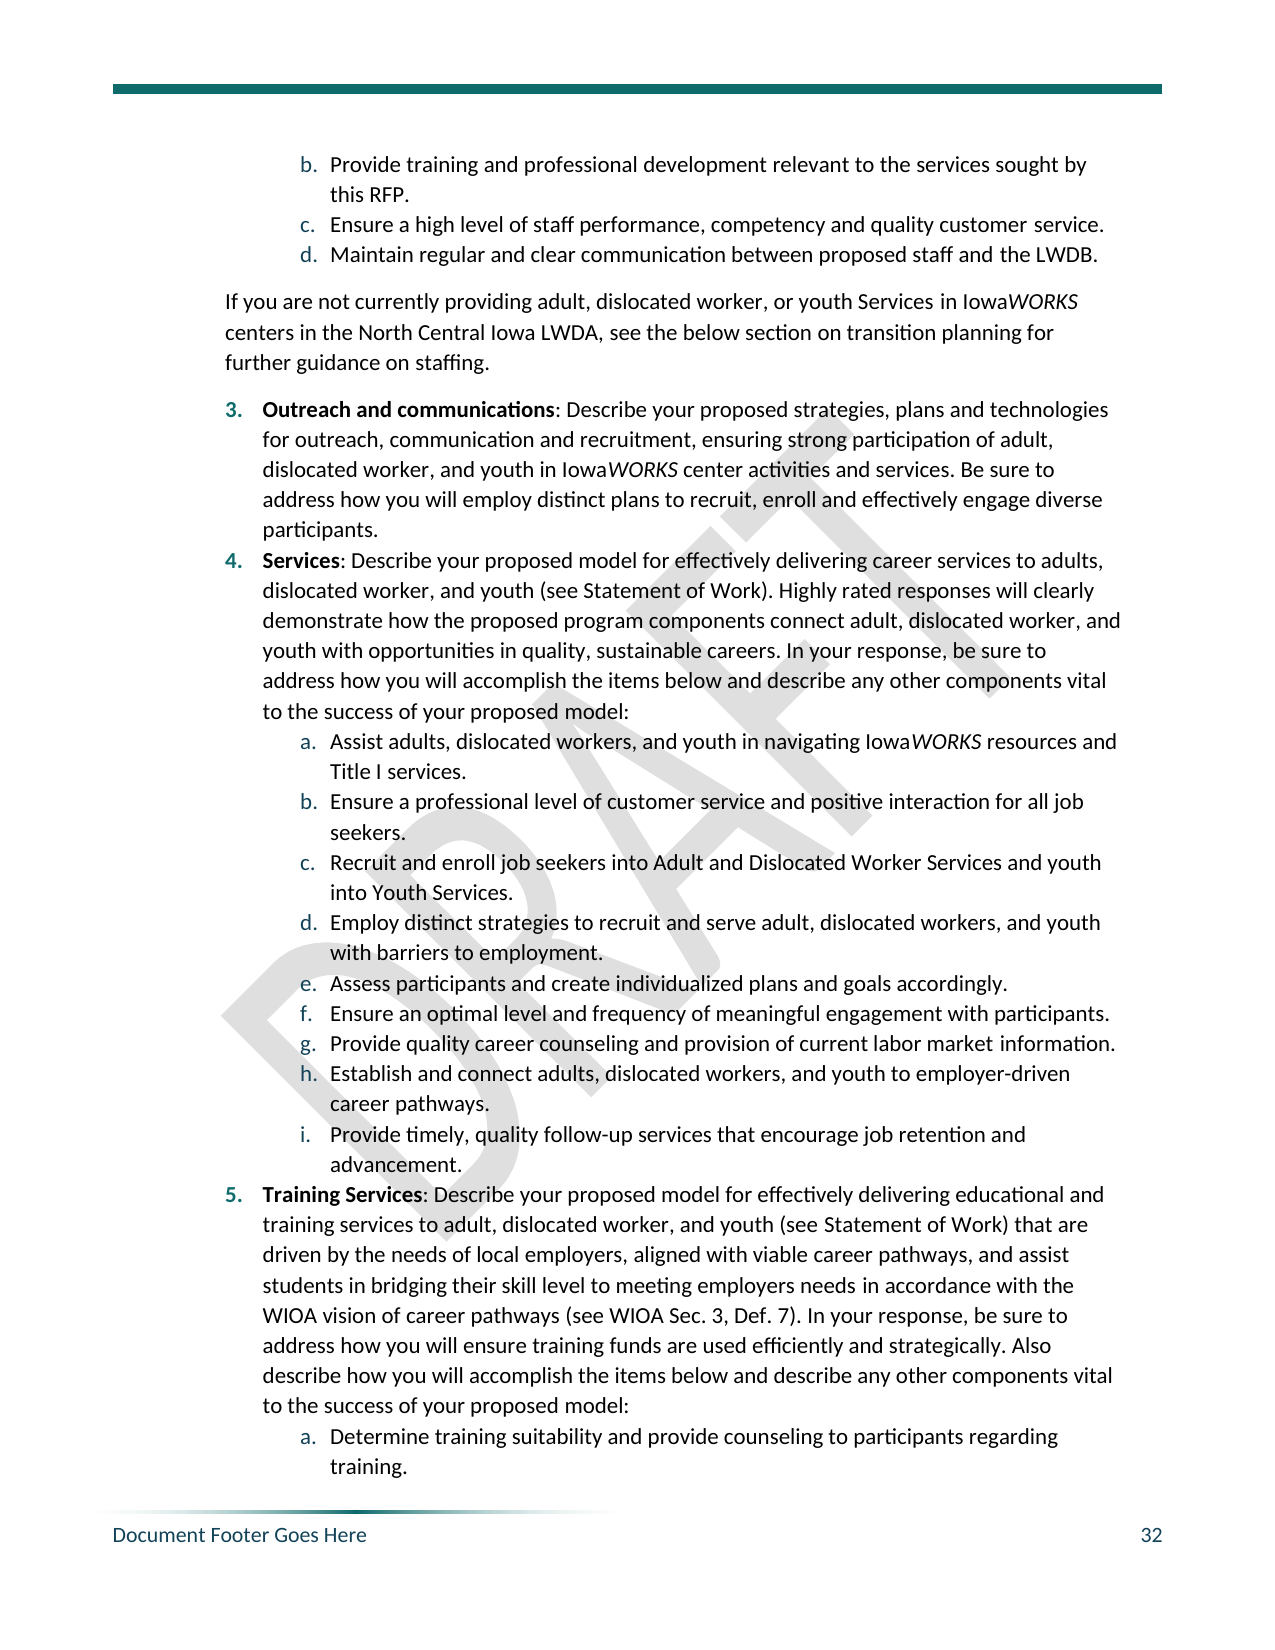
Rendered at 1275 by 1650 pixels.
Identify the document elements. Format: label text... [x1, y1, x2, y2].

list Recruit and enroll job seekers into Adult and Dislocated Worker Services and youth into Youth Services. [300, 848, 1125, 906]
list Determine training suitability and provide counseling to participants regarding training. [300, 1422, 1125, 1480]
text If you are not currently providing adult, dislocated worker, or youth Services in IowaWORKS centers in the North Central Iowa LWDA, see the below section on transition planning for further guidance on staffing. [225, 287, 1125, 376]
list Outreach and communications: Describe your proposed strategies, plans and technologies for outreach, communication and recruitment, ensuring strong participation of adult, dislocated worker, and youth in IowaWORKS center activities and services. Be sure to address how you will employ distinct plans to recruit, enroll and effectively engage diverse participants. [225, 395, 1125, 544]
list Provide timely, quality follow-up services that encourage job retention and advancement. [300, 1120, 1125, 1178]
list Establish and connect adults, dislocated workers, and youth to employer-driven career pathways. [300, 1059, 1125, 1118]
list Ensure an optimal level and frequency of meaningful engagement with participants. [300, 999, 1125, 1027]
list Maintain regular and clear communication between proposed staff and the LWDB. [300, 241, 1125, 269]
list Services: Describe your proposed model for effectively delivering career services to adults, dislocated worker, and youth (see Statement of Work). Highly rated responses will clearly demonstrate how the proposed program components connect adult, dislocated worker, and youth with opportunities in quality, sustainable careers. In your response, be sure to address how you will accomplish the items below and describe any other components vital to the success of your proposed model: [225, 546, 1125, 725]
list Assist adults, dislocated workers, and youth in navigating IowaWORKS resources and Title I services. [300, 727, 1125, 785]
list Training Services: Describe your proposed model for effectively delivering educational and training services to adult, dislocated worker, and youth (see Statement of Work) that are driven by the needs of local employers, aligned with viable career pathways, and assist students in bridging their skill level to meeting employers needs in accordance with the WIOA vision of career pathways (see WIOA Sec. 3, Def. 7). In your response, be sure to address how you will ensure training funds are used efficiently and strategically. Also describe how you will accomplish the items below and describe any other components vital to the success of your proposed model: [225, 1180, 1125, 1420]
list Ensure a professional level of customer service and positive interaction for all job seekers. [300, 787, 1125, 846]
list Provide quality career counseling and provision of current labor market information. [300, 1029, 1125, 1057]
list Assess participants and create individualized plans and goals accordingly. [300, 969, 1125, 997]
list Provide training and professional development relevant to the services sought by this RFP. [300, 150, 1125, 208]
list Employ distinct strategies to recruit and serve adult, dislocated workers, and youth with barriers to employment. [300, 908, 1125, 967]
list Ensure a high level of staff performance, competency and quality customer service. [300, 210, 1125, 238]
